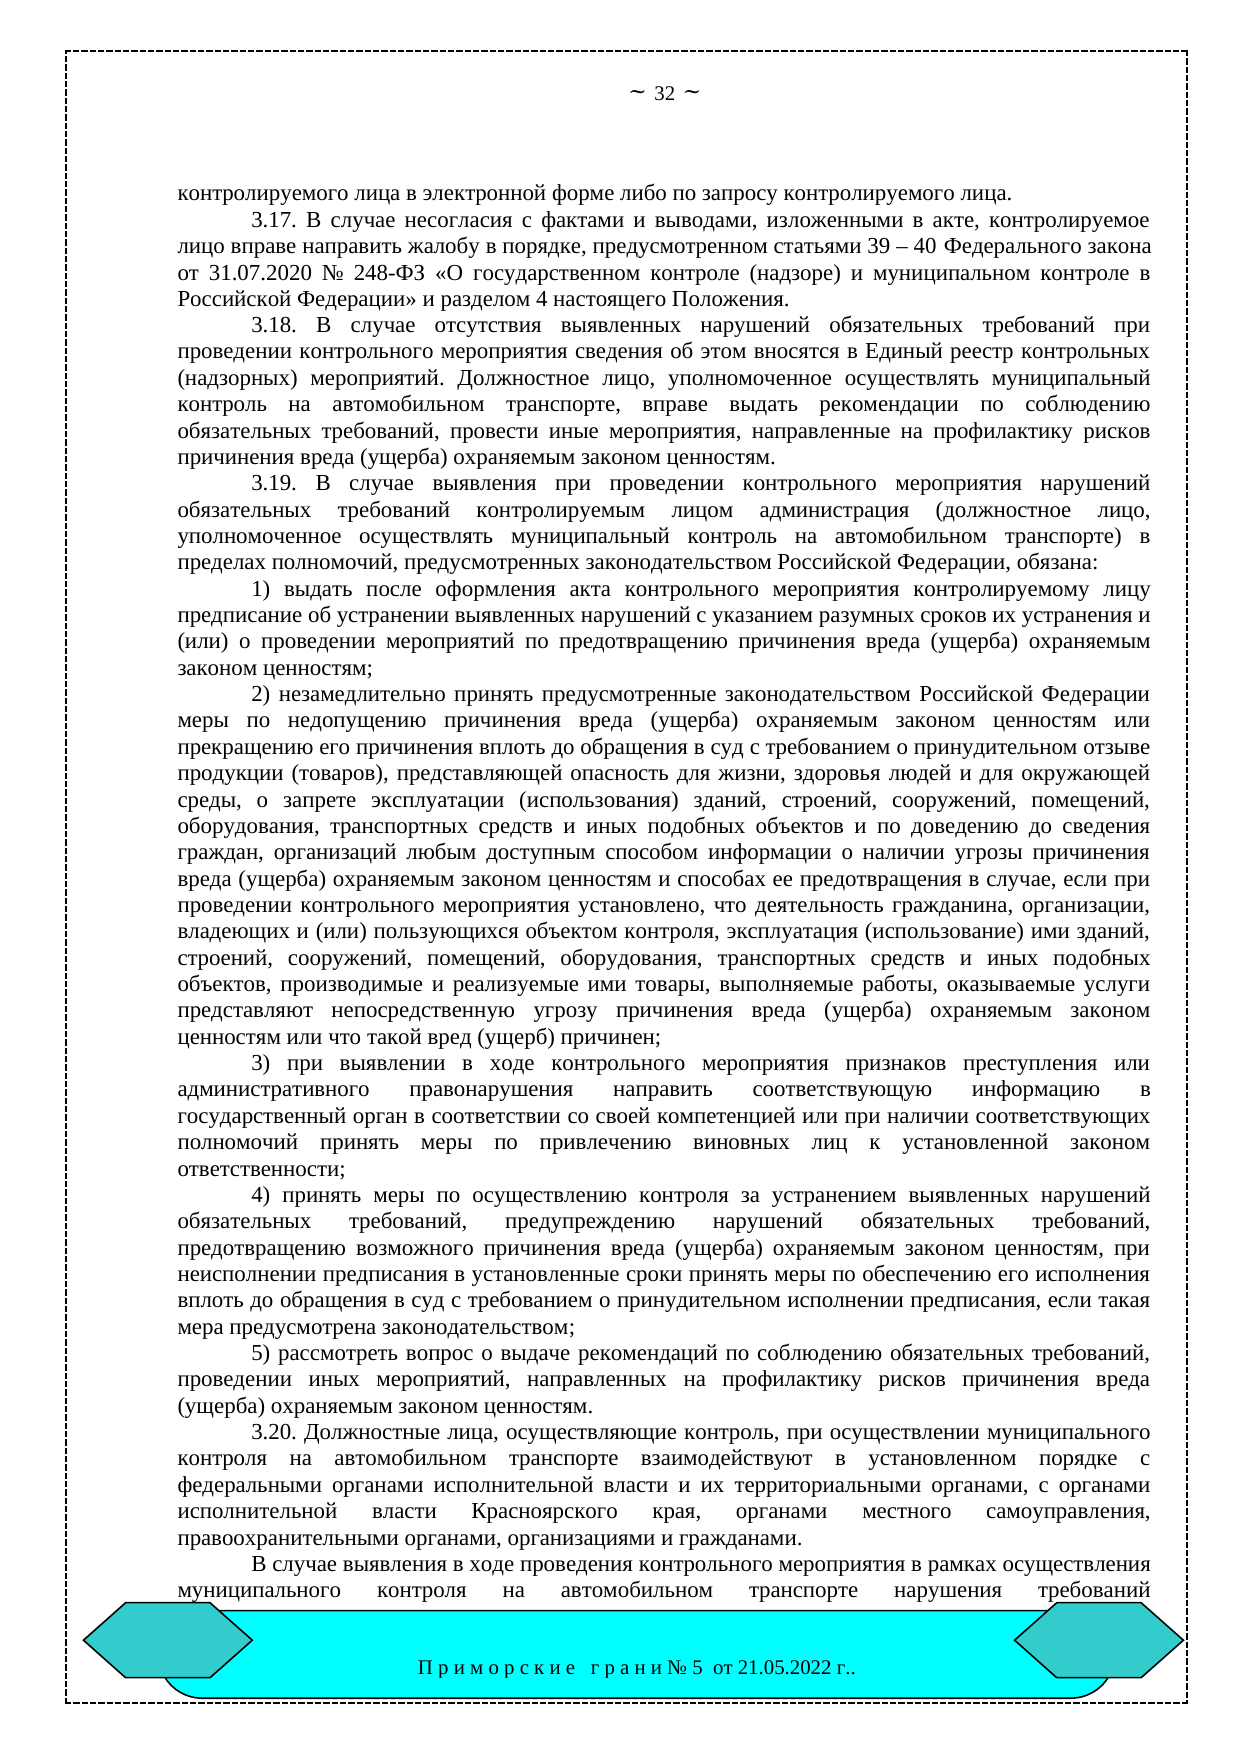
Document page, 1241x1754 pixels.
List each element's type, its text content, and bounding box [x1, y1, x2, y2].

text 1) выдать после оформления акта контрольного мероприятия контролируемому лицу предписание об устранении выявленных нарушений с указанием разумных сроков их устранения и (или) о проведении мероприятий по предотвращению причинения вреда (ущерба) охраняемым законом ценностям; [177, 575, 1152, 680]
text 5) рассмотреть вопрос о выдаче рекомендаций по соблюдению обязательных требований, проведении иных мероприятий, направленных на профилактику рисков причинения вреда (ущерба) охраняемым законом ценностям. [177, 1339, 1152, 1418]
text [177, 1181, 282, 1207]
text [177, 1550, 1152, 1603]
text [177, 179, 1152, 206]
text 3.18. В случае отсутствия выявленных нарушений обязательных требований при проведении контрольного мероприятия сведения об этом вносятся в Единый реестр контрольных (надзорных) мероприятий. Должностное лицо, уполномоченное осуществлять муниципальный контроль на автомобильном транспорте, вправе выдать рекомендации по соблюдению обязательных требований, провести иные мероприятия, направленные на профилактику рисков причинения вреда (ущерба) охраняемым законом ценностям. [177, 311, 1152, 469]
text 3.20. Должностные лица, осуществляющие контроль, при осуществлении муниципального контроля на автомобильном транспорте взаимодействуют в установленном порядке с федеральными органами исполнительной власти и их территориальными органами, с органами исполнительной власти Красноярского края, органами местного самоуправления, правоохранительными органами, организациями и гражданами. [177, 1418, 1152, 1550]
text 2) незамедлительно принять предусмотренные законодательством Российской Федерации меры по недопущению причинения вреда (ущерба) охраняемым законом ценностям или прекращению его причинения вплоть до обращения в суд с требованием о принудительном отзыве продукции (товаров), представляющей опасность для жизни, здоровья людей и для окружающей среды, о запрете эксплуатации (использования) зданий, строений, сооружений, помещений, оборудования, транспортных средств и иных подобных объектов и по доведению до сведения граждан, организаций любым доступным способом информации о наличии угрозы причинения вреда (ущерба) охраняемым законом ценностям и способах ее предотвращения в случае, если при проведении контрольного мероприятия установлено, что деятельность гражданина, организации, владеющих и (или) пользующихся объектом контроля, эксплуатация (использование) ими зданий, строений, сооружений, помещений, оборудования, транспортных средств и иных подобных объектов, производимые и реализуемые ими товары, выполняемые работы, оказываемые услуги представляют непосредственную угрозу причинения вреда (ущерба) охраняемым законом ценностям или что такой вред (ущерб) причинен; [177, 680, 1152, 1049]
text 3.17. В случае несогласия с фактами и выводами, изложенными в акте, контролируемое лицо вправе направить жалобу в порядке, предусмотренном статьями 39 – 40 Федерального закона от 31.07.2020 № 248-ФЗ «О государственном контроле (надзоре) и муниципальном контроле в Российской Федерации» и разделом 4 настоящего Положения. [177, 206, 1152, 311]
text 3.19. В случае выявления при проведении контрольного мероприятия нарушений обязательных требований контролируемым лицом администрация (должностное лицо, уполномоченное осуществлять муниципальный контроль на автомобильном транспорте) в пределах полномочий, предусмотренных законодательством Российской Федерации, обязана: [177, 469, 1152, 575]
text 3) при выявлении в ходе контрольного мероприятия признаков преступления или административного правонарушения направить соответствующую информацию в государственный орган в соответствии со своей компетенцией или при наличии соответствующих полномочий принять меры по привлечению виновных лиц к установленной законом ответственности; [177, 1049, 1152, 1181]
